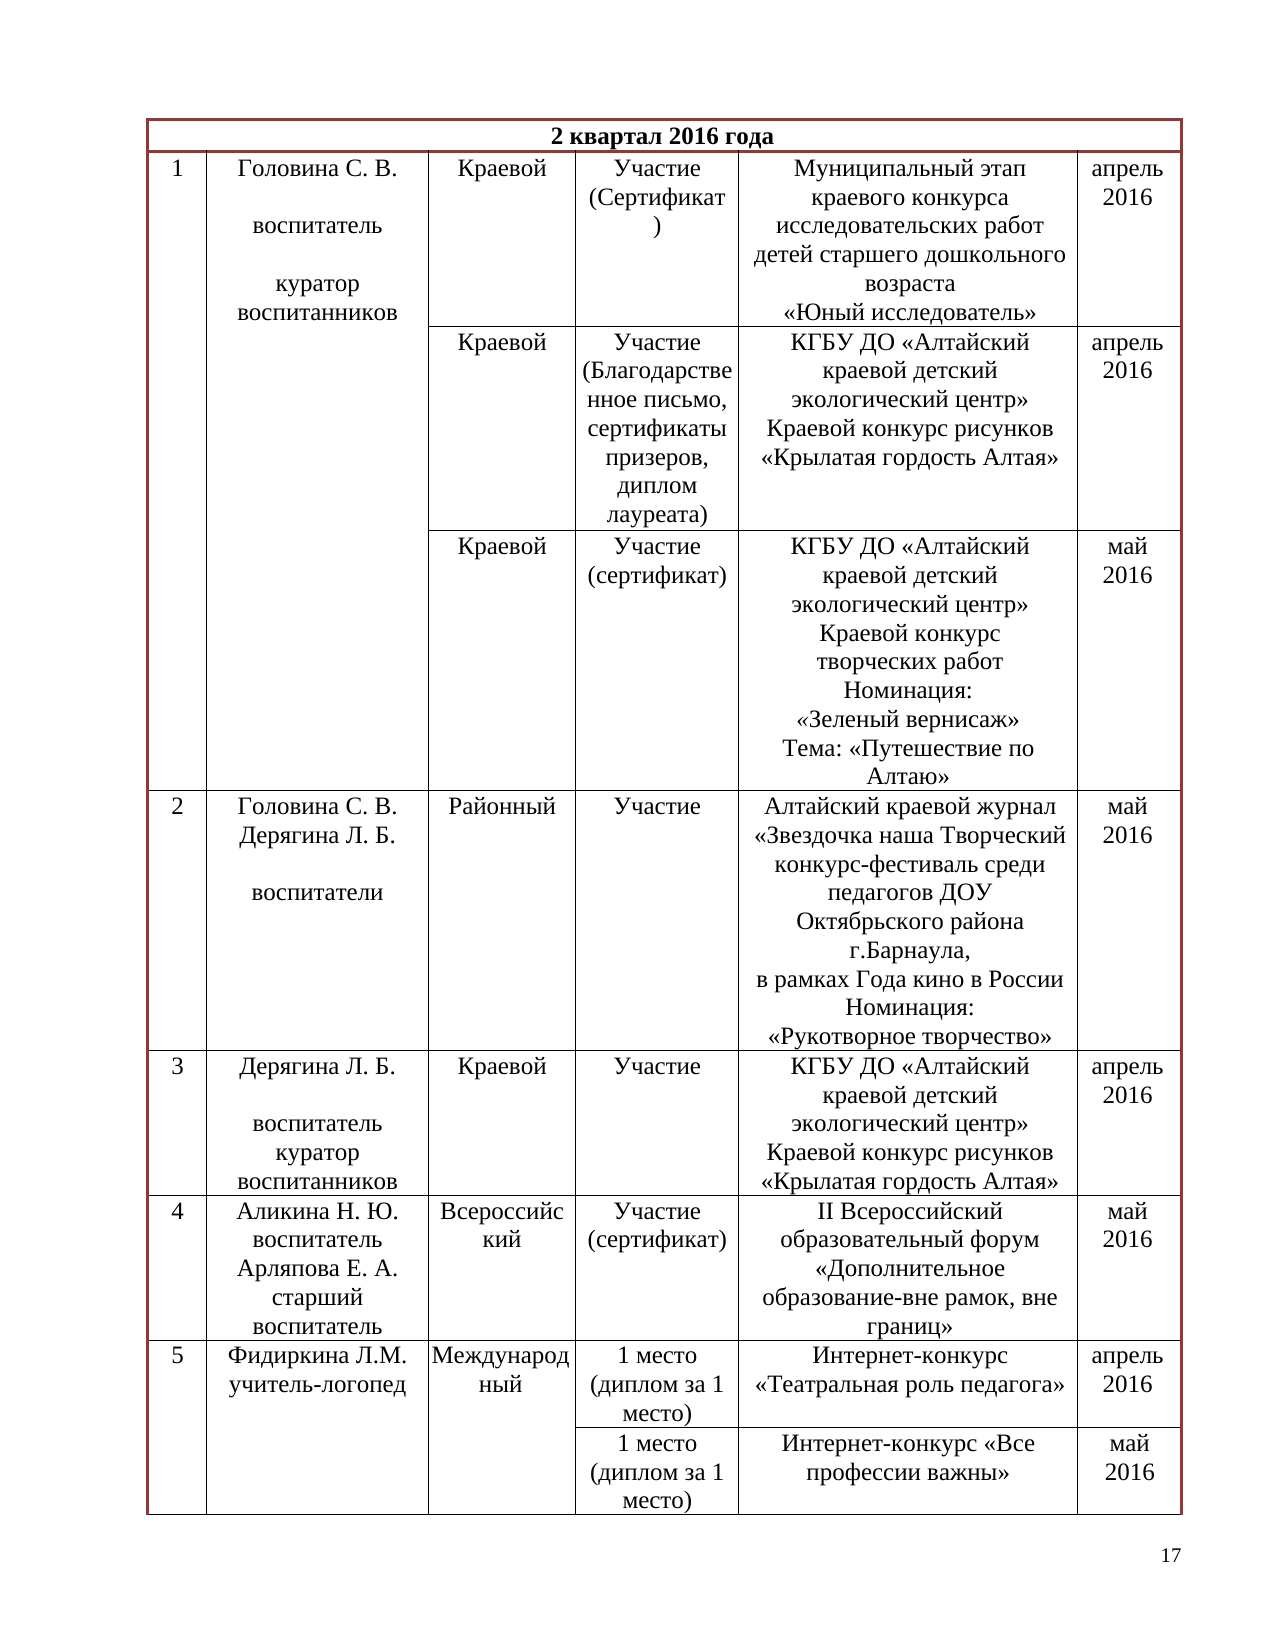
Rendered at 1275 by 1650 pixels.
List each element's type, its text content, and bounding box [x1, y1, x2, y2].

table_cell 5 [149, 1341, 206, 1514]
table_cell 1 место (диплом за 1 место) [576, 1341, 738, 1427]
table_cell Дерягина Л. Б. воспитатель куратор воспитанников [207, 1051, 428, 1195]
table_cell Головина С. В. воспитатель куратор воспитанников [207, 153, 428, 790]
table_cell КГБУ ДО «Алтайский краевой детский экологический центр» Краевой конкурс рисунков «Крылатая гордость Алтая» [739, 1051, 1077, 1195]
table_cell Участие (Сертификат) [576, 153, 738, 326]
table_cell Краевой [429, 531, 575, 790]
table_cell май 2016 [1078, 791, 1180, 1050]
table_cell II Всероссийский образовательный форум «Дополнительное образование-вне рамок, вне границ» [739, 1196, 1077, 1339]
table_cell 2 квартал 2016 года [149, 121, 1180, 150]
table_cell Краевой [429, 1051, 575, 1195]
table_cell 1 [149, 153, 206, 790]
table_cell апрель 2016 [1078, 327, 1180, 530]
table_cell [576, 1428, 738, 1514]
table_cell май 2016 [1078, 531, 1180, 790]
table_cell апрель 2016 [1078, 1341, 1180, 1427]
table_cell Аликина Н. Ю. воспитатель Арляпова Е. А. старший воспитатель [207, 1196, 428, 1339]
table_cell 4 [149, 1196, 206, 1339]
table_cell Муниципальный этап краевого конкурса исследовательских работ детей старшего дошкольного возраста «Юный исследователь» [739, 153, 1077, 326]
table_cell Краевой [429, 327, 575, 530]
table_cell Участие (Благодарственное письмо, сертификаты призеров, диплом лауреата) [576, 327, 738, 530]
table_cell КГБУ ДО «Алтайский краевой детский экологический центр» Краевой конкурс творческих работ Номинация: «Зеленый вернисаж» Тема: «Путешествие по Алтаю» [739, 531, 1077, 790]
table_cell Краевой [429, 153, 575, 326]
table_cell Районный [429, 791, 575, 1050]
table_cell апрель 2016 [1078, 1051, 1180, 1195]
table_cell 2 [149, 791, 206, 1050]
table_cell май 2016 [1078, 1196, 1180, 1339]
table_cell май 2016 [1078, 1428, 1180, 1514]
table_cell Алтайский краевой журнал «Звездочка наша Творческий конкурс-фестиваль среди педагогов ДОУ Октябрьского района г.Барнаула, в рамках Года кино в России Номинация: «Рукотворное творчество» [739, 791, 1077, 1050]
table_cell Головина С. В. Дерягина Л. Б. воспитатели [207, 791, 428, 1050]
table_cell апрель 2016 [1078, 153, 1180, 326]
table_cell 3 [149, 1051, 206, 1195]
table_cell Интернет-конкурс «Театральная роль педагога» [739, 1341, 1077, 1427]
table_cell Международный [429, 1341, 575, 1514]
table_cell Всероссийский [429, 1196, 575, 1339]
table_cell Участие [576, 791, 738, 1050]
table_cell КГБУ ДО «Алтайский краевой детский экологический центр» Краевой конкурс рисунков «Крылатая гордость Алтая» [739, 327, 1077, 530]
table_cell Участие (сертификат) [576, 1196, 738, 1339]
table_cell Участие (сертификат) [576, 531, 738, 790]
table_cell Фидиркина Л.М. учитель-логопед [207, 1341, 428, 1514]
table_cell Интернет-конкурс «Все профессии важны» [739, 1428, 1077, 1514]
table_cell Участие [576, 1051, 738, 1195]
